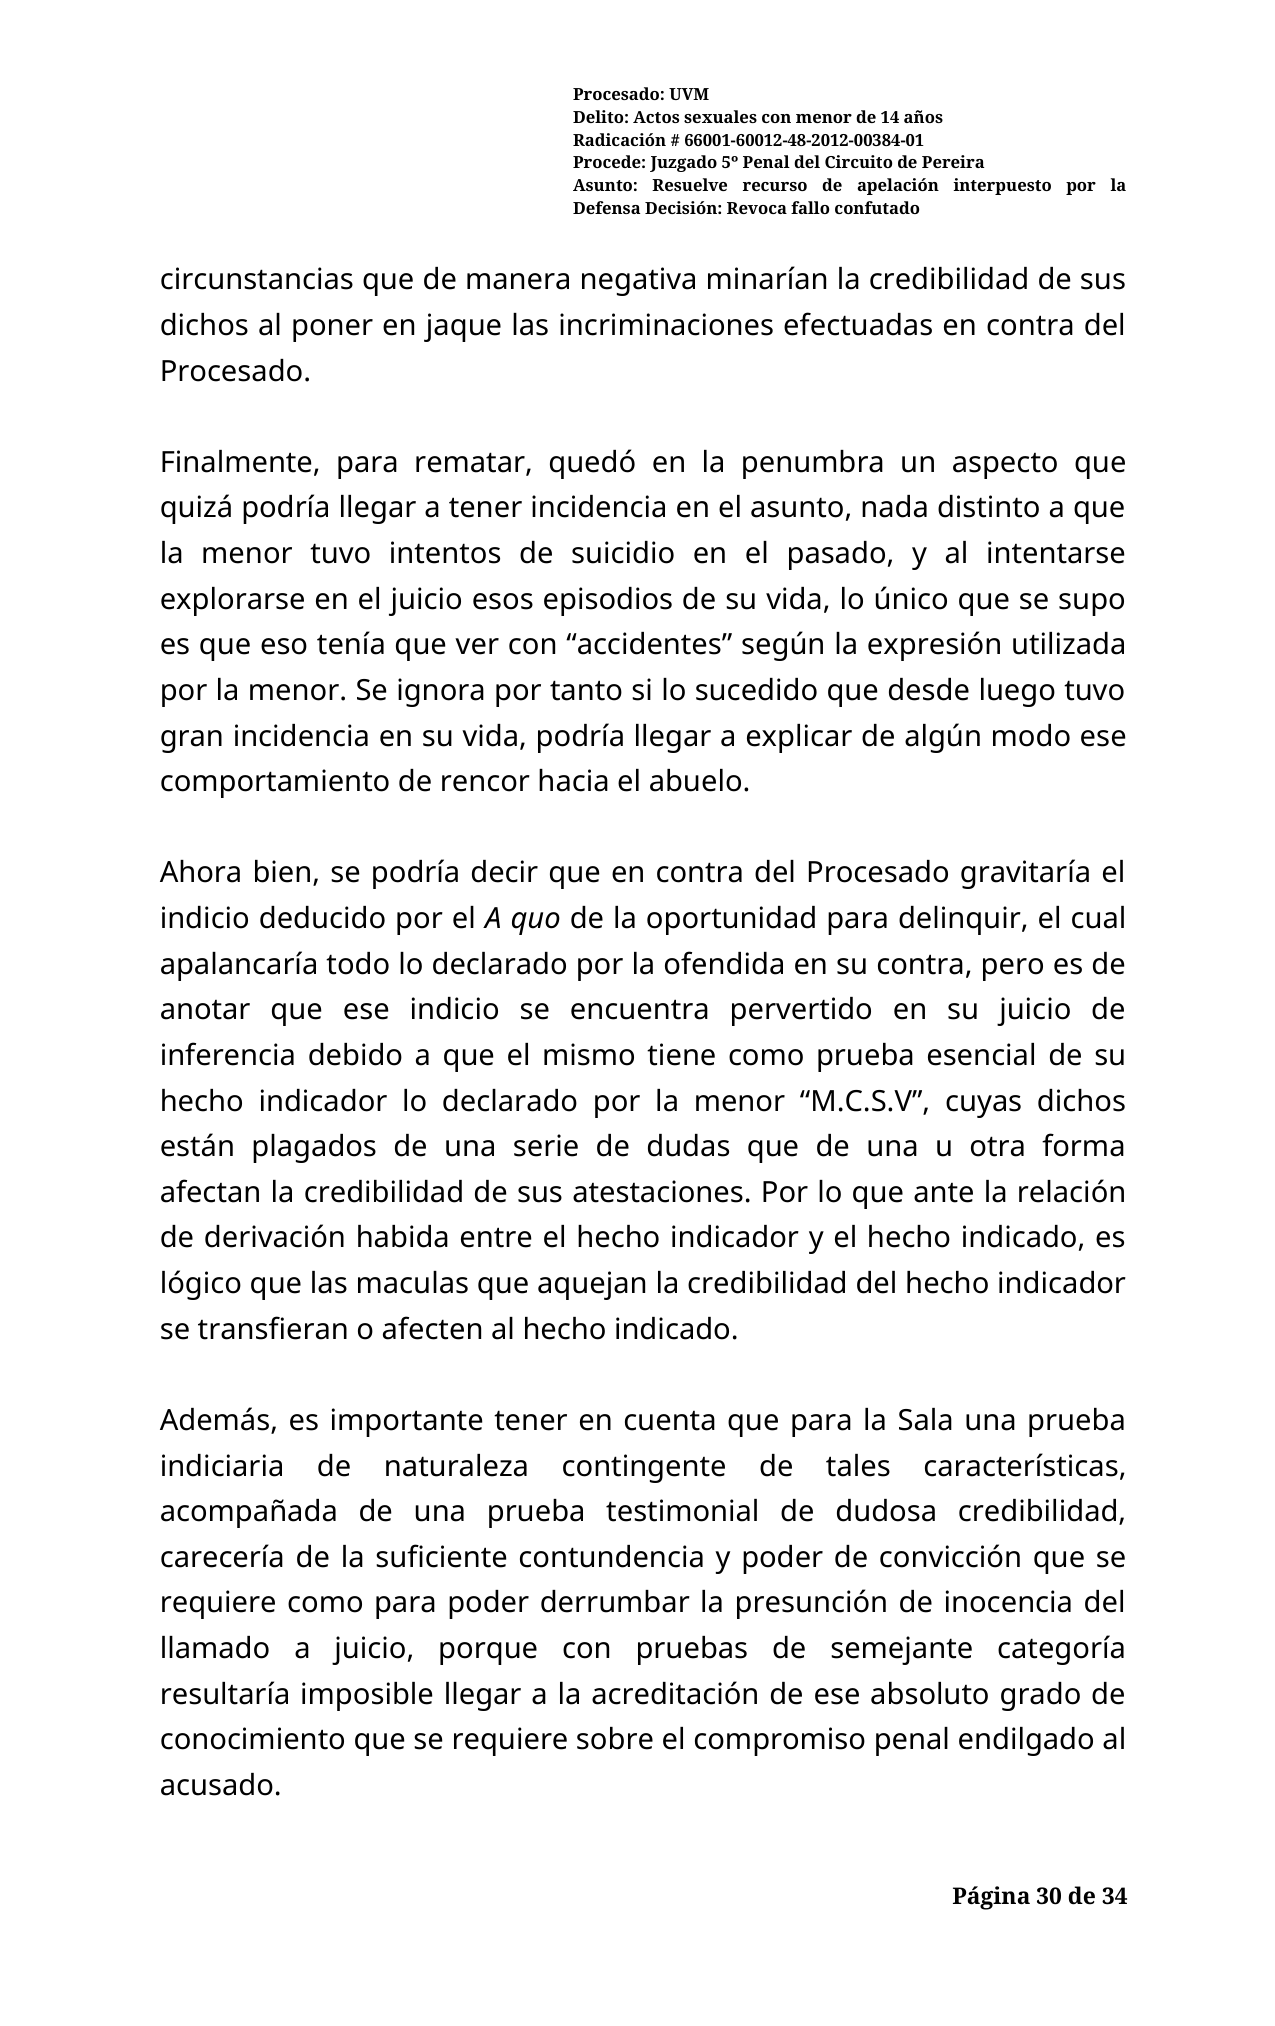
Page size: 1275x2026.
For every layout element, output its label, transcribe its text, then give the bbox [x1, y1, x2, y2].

text Además, es importante tener en cuenta que para la Sala una prueba indiciaria de naturaleza contingente de tales características, acompañada de una prueba testimonial de dudosa credibilidad, carecería de la suficiente contundencia y poder de convicción que se requiere como para poder derrumbar la presunción de inocencia del llamado a juicio, porque con pruebas de semejante categoría resultaría imposible llegar a la acreditación de ese absoluto grado de conocimiento que se requiere sobre el compromiso penal endilgado al acusado. [159, 1399, 1127, 1804]
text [159, 259, 1127, 389]
text Ahora bien, se podría decir que en contra del Procesado gravitaría el indicio deducido por el A quo de la oportunidad para delinquir, el cual apalancaría todo lo declarado por la ofendida en su contra, pero es de anotar que ese indicio se encuentra pervertido en su juicio de inferencia debido a que el mismo tiene como prueba esencial de su hecho indicador lo declarado por la menor “M.C.S.V”, cuyas dichos están plagados de una serie de dudas que de una u otra forma afectan la credibilidad de sus atestaciones. Por lo que ante la relación de derivación habida entre el hecho indicador y el hecho indicado, es lógico que las maculas que aquejan la credibilidad del hecho indicador se transfieran o afecten al hecho indicado. [159, 852, 1127, 1348]
text Finalmente, para rematar, quedó en la penumbra un aspecto que quizá podría llegar a tener incidencia en el asunto, nada distinto a que la menor tuvo intentos de suicidio en el pasado, y al intentarse explorarse en el juicio esos episodios de su vida, lo único que se supo es que eso tenía que ver con “accidentes” según la expresión utilizada por la menor. Se ignora por tanto si lo sucedido que desde luego tuvo gran incidencia en su vida, podría llegar a explicar de algún modo ese comportamiento de rencor hacia el abuelo. [159, 441, 1127, 800]
